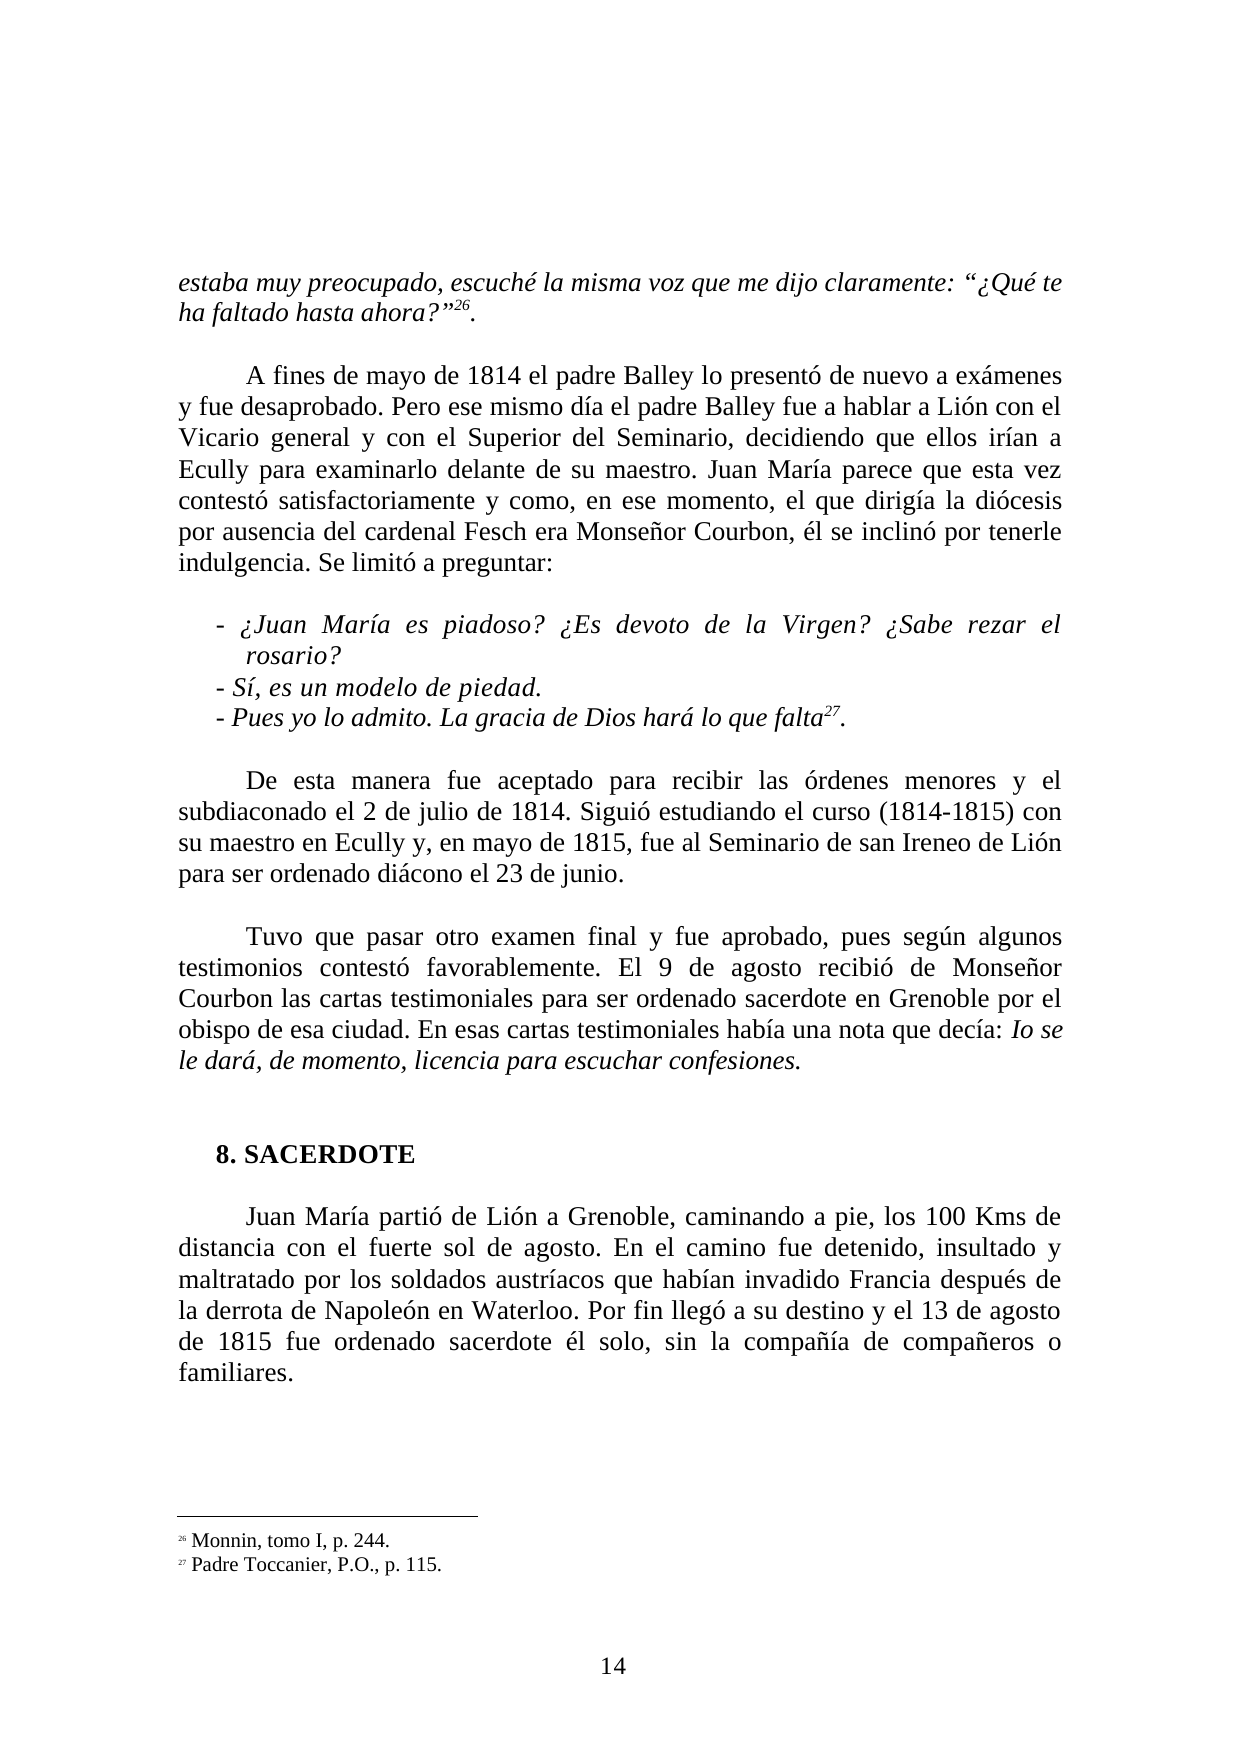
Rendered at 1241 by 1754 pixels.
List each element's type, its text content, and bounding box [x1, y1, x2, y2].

text - Sí, es un modelo de piedad. [216, 671, 1063, 702]
text Tuvo que pasar otro examen final y fue aprobado, pues según algunos testimonios contestó favorablemente. El 9 de agosto recibió de Monseñor Courbon las cartas testimoniales para ser ordenado sacerdote en Grenoble por el obispo de esa ciudad. En esas cartas testimoniales había una nota que decía: Io se le dará, de momento, licencia para escuchar confesiones. [178, 920, 1063, 1076]
text 27 Padre Toccanier, P.O., p. 115. [178, 1552, 1063, 1576]
text De esta manera fue aceptado para recibir las órdenes menores y el subdiaconado el 2 de julio de 1814. Siguió estudiando el curso (1814-1815) con su maestro en Ecully y, en mayo de 1815, fue al Seminario de san Ireneo de Lión para ser ordenado diácono el 23 de junio. [178, 764, 1063, 889]
text - Pues yo lo admito. La gracia de Dios hará lo que falta27. [216, 702, 1063, 733]
text estaba muy preocupado, escuché la misma voz que me dijo claramente: “¿Qué te ha faltado hasta ahora?”26. [178, 268, 1063, 327]
text 26 Monnin, tomo I, p. 244. [178, 1528, 1063, 1552]
text - ¿Juan María es piadoso? ¿Es devoto de la Virgen? ¿Sabe rezar el rosario? [216, 608, 1063, 671]
text Juan María partió de Lión a Grenoble, caminando a pie, los 100 Kms de distancia con el fuerte sol de agosto. En el camino fue detenido, insultado y maltratado por los soldados austríacos que habían invadido Francia después de la derrota de Napoleón en Waterloo. Por fin llegó a su destino y el 13 de agosto de 1815 fue ordenado sacerdote él solo, sin la compañía de compañeros o familiares. [178, 1201, 1063, 1388]
text A fines de mayo de 1814 el padre Balley lo presentó de nuevo a exámenes y fue desaprobado. Pero ese mismo día el padre Balley fue a hablar a Lión con el Vicario general y con el Superior del Seminario, decidiendo que ellos irían a Ecully para examinarlo delante de su maestro. Juan María parece que esta vez contestó satisfactoriamente y como, en ese momento, el que dirigía la diócesis por ausencia del cardenal Fesch era Monseñor Courbon, él se inclinó por tenerle indulgencia. Se limitó a preguntar: [178, 360, 1063, 578]
text 8. SACERDOTE [216, 1139, 1063, 1170]
